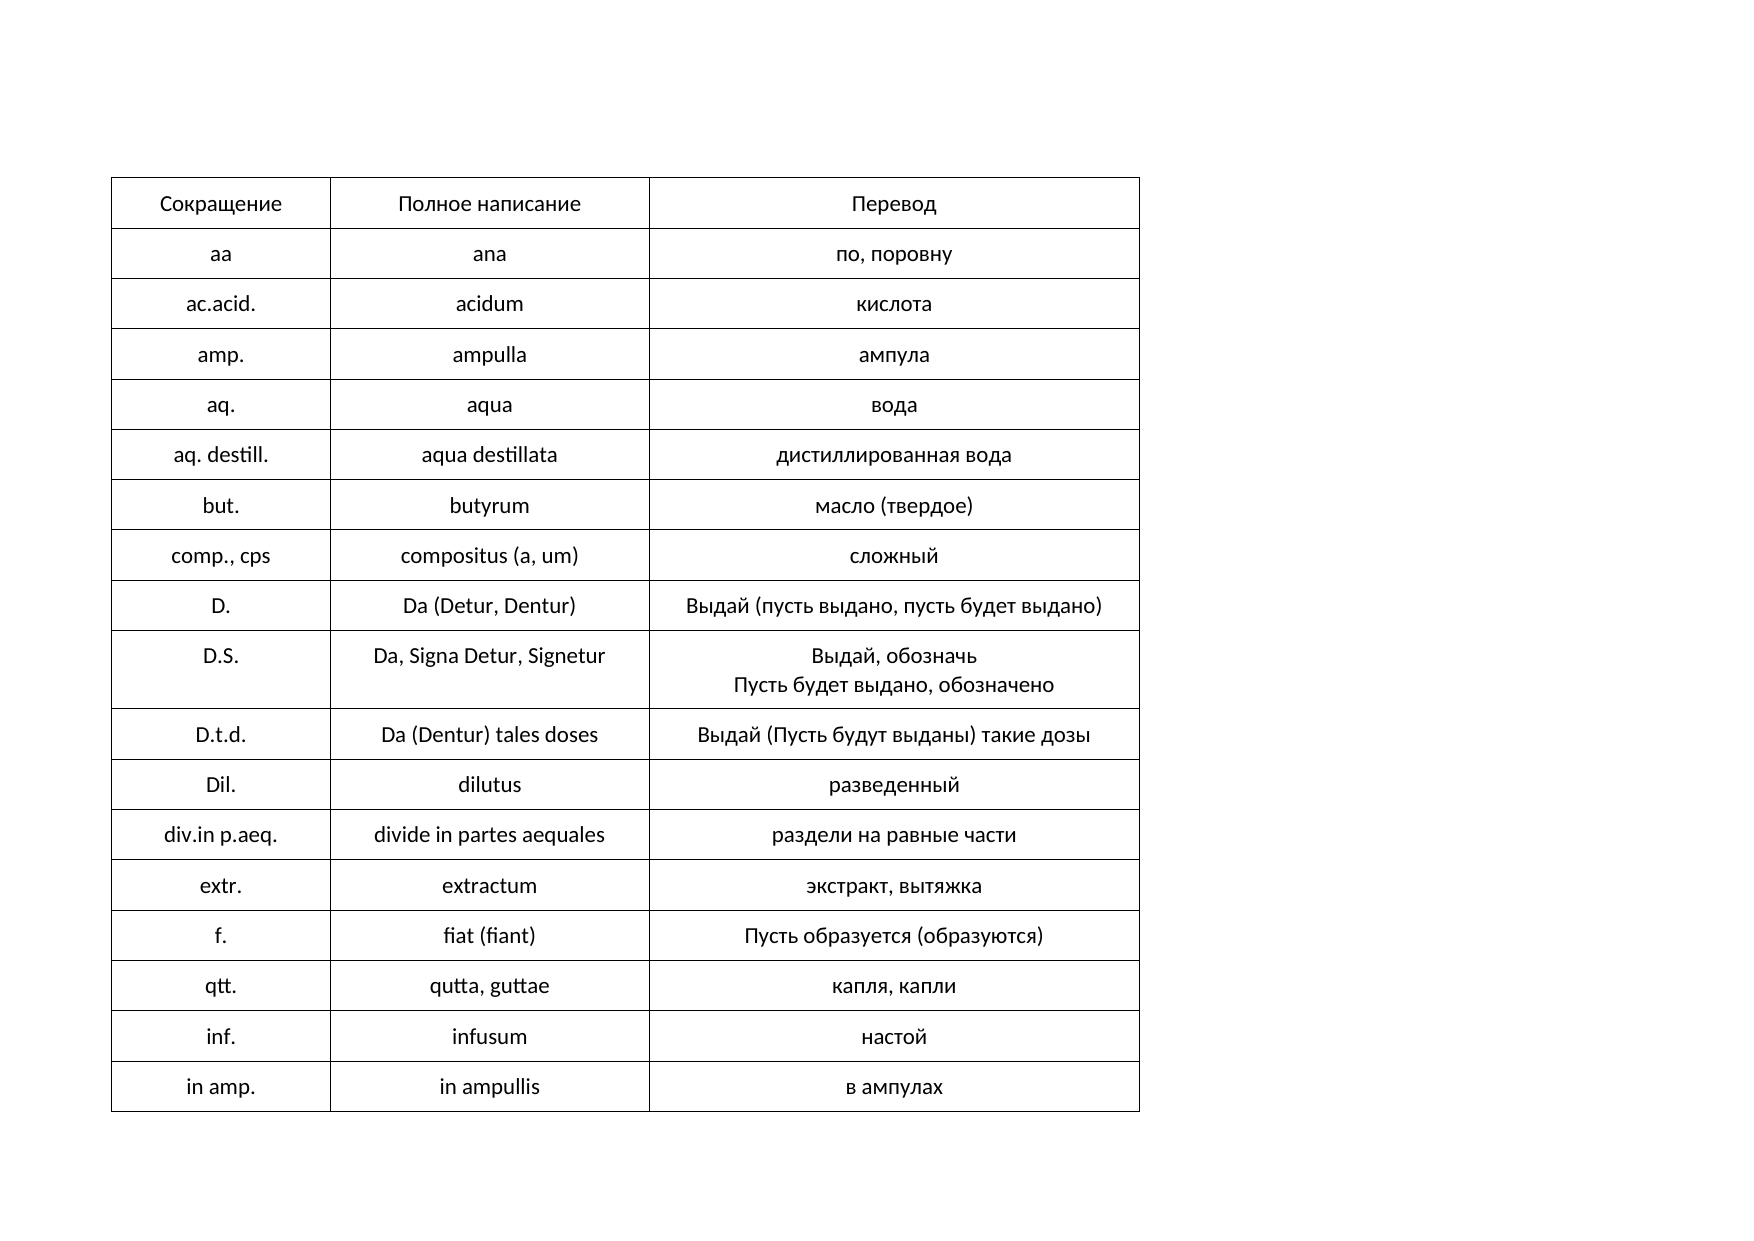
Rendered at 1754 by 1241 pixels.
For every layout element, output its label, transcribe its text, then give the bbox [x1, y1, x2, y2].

table_cell compositus (a, um) [331, 530, 649, 580]
table_cell Выдай, обозначь Пусть будет выдано, обозначено [650, 631, 1139, 708]
table_cell дистиллированная вода [650, 430, 1139, 479]
table_cell amp. [112, 329, 330, 378]
table_cell divide in partes aequales [331, 810, 649, 859]
table_cell f. [112, 911, 330, 960]
table_cell div.in p.aeq. [112, 810, 330, 859]
table_cell inf. [112, 1011, 330, 1061]
table_header Сокращение [112, 178, 330, 227]
table_cell D. [112, 581, 330, 630]
table_cell acidum [331, 279, 649, 328]
table_cell ana [331, 229, 649, 278]
table_cell fiat (fiant) [331, 911, 649, 960]
table_cell aa [112, 229, 330, 278]
table_cell dilutus [331, 760, 649, 809]
table_cell extr. [112, 860, 330, 909]
table_cell extractum [331, 860, 649, 909]
table_cell экстракт, вытяжка [650, 860, 1139, 909]
table_cell ампула [650, 329, 1139, 378]
table_cell ac.acid. [112, 279, 330, 328]
table_cell aqua destillata [331, 430, 649, 479]
table_cell разведенный [650, 760, 1139, 809]
table_cell Пусть образуется (образуются) [650, 911, 1139, 960]
table_cell aqua [331, 380, 649, 429]
table_cell butyrum [331, 480, 649, 529]
table_cell infusum [331, 1011, 649, 1061]
table_cell настой [650, 1011, 1139, 1061]
table_cell Da (Dentur) tales doses [331, 709, 649, 759]
table_header Перевод [650, 178, 1139, 227]
table_cell в ампулах [650, 1062, 1139, 1111]
table_cell сложный [650, 530, 1139, 580]
table_cell Выдай (Пусть будут выданы) такие дозы [650, 709, 1139, 759]
table_cell раздели на равные части [650, 810, 1139, 859]
table_cell in ampullis [331, 1062, 649, 1111]
table_cell aq. [112, 380, 330, 429]
table_cell Da, Signa Detur, Signetur [331, 631, 649, 708]
table_cell qutta, guttae [331, 961, 649, 1010]
table_cell D.t.d. [112, 709, 330, 759]
table_cell aq. destill. [112, 430, 330, 479]
table_cell D.S. [112, 631, 330, 708]
table_cell but. [112, 480, 330, 529]
table_cell вода [650, 380, 1139, 429]
table_cell Выдай (пусть выдано, пусть будет выдано) [650, 581, 1139, 630]
table_cell comp., cps [112, 530, 330, 580]
table_cell ampulla [331, 329, 649, 378]
table_cell масло (твердое) [650, 480, 1139, 529]
table_cell Da (Detur, Dentur) [331, 581, 649, 630]
table_cell кислота [650, 279, 1139, 328]
table_cell qtt. [112, 961, 330, 1010]
table_cell in amp. [112, 1062, 330, 1111]
table_cell капля, капли [650, 961, 1139, 1010]
table_header Полное написание [331, 178, 649, 227]
table_cell Dil. [112, 760, 330, 809]
table_cell по, поровну [650, 229, 1139, 278]
